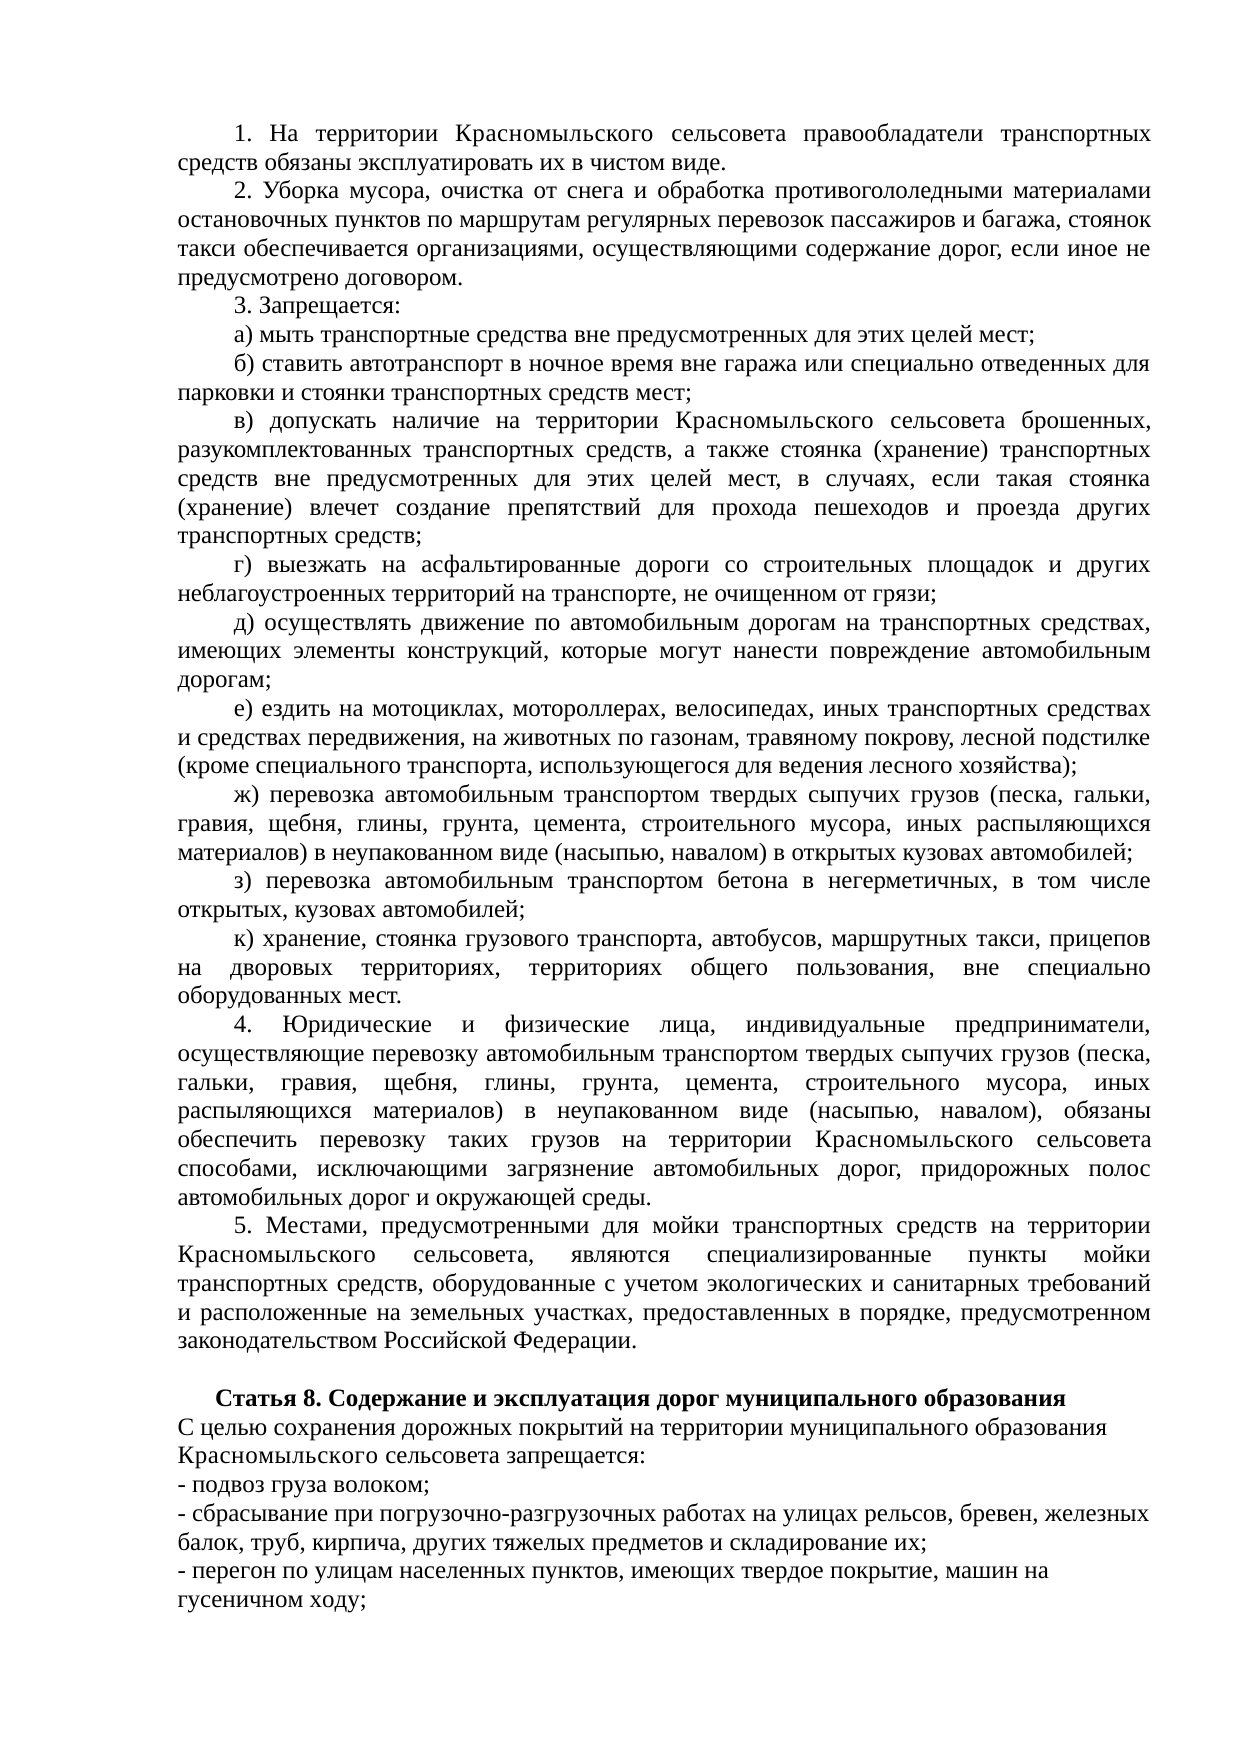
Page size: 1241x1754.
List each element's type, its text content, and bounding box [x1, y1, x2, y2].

text 4. Юридические и физические лица, индивидуальные предприниматели, осуществляющие перевозку автомобильным транспортом твердых сыпучих грузов (песка, гальки, гравия, щебня, глины, грунта, цемента, строительного мусора, иных распыляющихся материалов) в неупакованном виде (насыпью, навалом), обязаны обеспечить перевозку таких грузов на территории Красномыльского сельсовета способами, исключающими загрязнение автомобильных дорог, придорожных полос автомобильных дорог и окружающей среды. [177, 1009, 1152, 1211]
text г) выезжать на асфальтированные дороги со строительных площадок и других неблагоустроенных территорий на транспорте, не очищенном от грязи; [177, 549, 1152, 607]
text Статья 8. Содержание и эксплуатация дорог муниципального образования [177, 1383, 1152, 1412]
text - сбрасывание при погрузочно-разгрузочных работах на улицах рельсов, бревен, железных балок, труб, кирпича, других тяжелых предметов и складирование их; [177, 1498, 1152, 1556]
text 5. Местами, предусмотренными для мойки транспортных средств на территории Красномыльского сельсовета, являются специализированные пункты мойки транспортных средств, оборудованные с учетом экологических и санитарных требований и расположенные на земельных участках, предоставленных в порядке, предусмотренном законодательством Российской Федерации. [177, 1211, 1152, 1354]
text б) ставить автотранспорт в ночное время вне гаража или специально отведенных для парковки и стоянки транспортных средств мест; [177, 348, 1152, 406]
text в) допускать наличие на территории Красномыльского сельсовета брошенных, разукомплектованных транспортных средств, а также стоянка (хранение) транспортных средств вне предусмотренных для этих целей мест, в случаях, если такая стоянка (хранение) влечет создание препятствий для прохода пешеходов и проезда других транспортных средств; [177, 406, 1152, 549]
text ж) перевозка автомобильным транспортом твердых сыпучих грузов (песка, гальки, гравия, щебня, глины, грунта, цемента, строительного мусора, иных распыляющихся материалов) в неупакованном виде (насыпью, навалом) в открытых кузовах автомобилей; [177, 779, 1152, 866]
text 3. Запрещается: [177, 291, 1152, 319]
text С целью сохранения дорожных покрытий на территории муниципального образования Красномыльского сельсовета запрещается: [177, 1412, 1152, 1469]
text - перегон по улицам населенных пунктов, имеющих твердое покрытие, машин на гусеничном ходу; [177, 1556, 1152, 1613]
text д) осуществлять движение по автомобильным дорогам на транспортных средствах, имеющих элементы конструкций, которые могут нанести повреждение автомобильным дорогам; [177, 607, 1152, 693]
text 1. На территории Красномыльского сельсовета правообладатели транспортных средств обязаны эксплуатировать их в чистом виде. [177, 118, 1152, 176]
text - подвоз груза волоком; [177, 1469, 1152, 1498]
text е) ездить на мотоциклах, мотороллерах, велосипедах, иных транспортных средствах и средствах передвижения, на животных по газонам, травяному покрову, лесной подстилке (кроме специального транспорта, использующегося для ведения лесного хозяйства); [177, 693, 1152, 779]
text з) перевозка автомобильным транспортом бетона в негерметичных, в том числе открытых, кузовах автомобилей; [177, 866, 1152, 923]
text а) мыть транспортные средства вне предусмотренных для этих целей мест; [177, 319, 1152, 348]
text 2. Уборка мусора, очистка от снега и обработка противогололедными материалами остановочных пунктов по маршрутам регулярных перевозок пассажиров и багажа, стоянок такси обеспечивается организациями, осуществляющими содержание дорог, если иное не предусмотрено договором. [177, 176, 1152, 291]
text к) хранение, стоянка грузового транспорта, автобусов, маршрутных такси, прицепов на дворовых территориях, территориях общего пользования, вне специально оборудованных мест. [177, 923, 1152, 1009]
